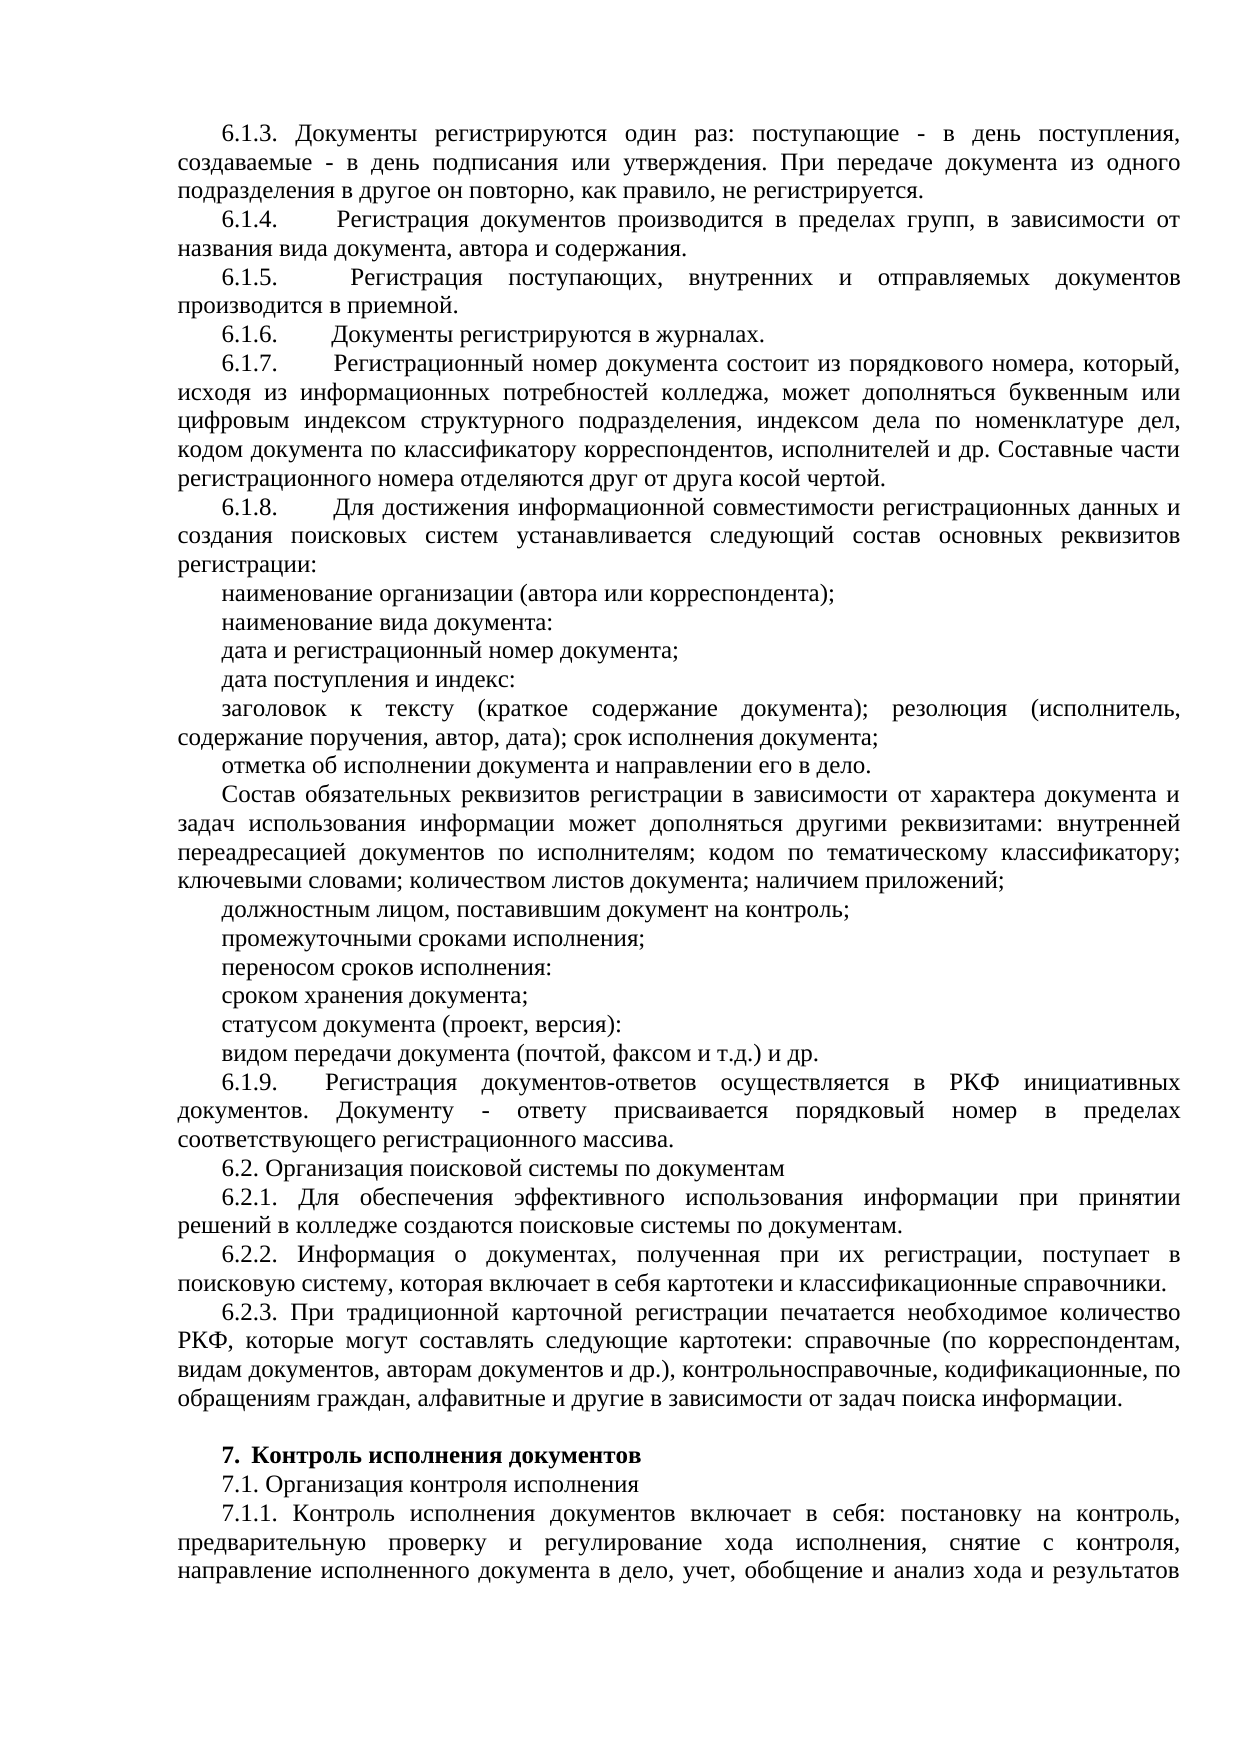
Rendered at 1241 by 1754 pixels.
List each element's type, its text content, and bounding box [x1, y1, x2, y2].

text статусом документа (проект, версия): [177, 1009, 1181, 1038]
text сроком хранения документа; [177, 981, 1181, 1009]
text наименование вида документа: [177, 607, 1181, 636]
text дата поступления и индекс: [177, 664, 1181, 693]
text наименование организации (автора или корреспондента); [177, 578, 1181, 607]
text дата и регистрационный номер документа; [177, 636, 1181, 664]
text заголовок к тексту (краткое содержание документа); резолюция (исполнитель, содержание поручения, автор, дата); срок исполнения документа; [177, 693, 1181, 751]
text 6.2.2. Информация о документах, полученная при их регистрации, поступает в поисковую систему, которая включает в себя картотеки и классификационные справочники. [177, 1239, 1181, 1297]
text 6.1.4. Регистрация документов производится в пределах групп, в зависимости от названия вида документа, автора и содержания. [177, 204, 1181, 262]
text 6.2.1. Для обеспечения эффективного использования информации при принятии решений в колледже создаются поисковые системы по документам. [177, 1182, 1181, 1239]
text отметка об исполнении документа и направлении его в дело. [177, 751, 1181, 779]
text 6.2.3. При традиционной карточной регистрации печатается необходимое количество РКФ, которые могут составлять следующие картотеки: справочные (по корреспондентам, видам документов, авторам документов и др.), контрольносправочные, кодификационные, по обращениям граждан, алфавитные и другие в зависимости от задач поиска информации. [177, 1297, 1181, 1412]
text должностным лицом, поставившим документ на контроль; [177, 894, 1181, 923]
text промежуточными сроками исполнения; [177, 923, 1181, 952]
text Состав обязательных реквизитов регистрации в зависимости от характера документа и задач использования информации может дополняться другими реквизитами: внутренней переадресацией документов по исполнителям; кодом по тематическому классификатору; ключевыми словами; количеством листов документа; наличием приложений; [177, 779, 1181, 894]
text видом передачи документа (почтой, факсом и т.д.) и др. [177, 1038, 1181, 1067]
text 6.2. Организация поисковой системы по документам [177, 1153, 1181, 1182]
text переносом сроков исполнения: [177, 952, 1181, 981]
text 6.1.8. Для достижения информационной совместимости регистрационных данных и создания поисковых систем устанавливается следующий состав основных реквизитов регистрации: [177, 492, 1181, 578]
text 7. Контроль исполнения документов [177, 1441, 1181, 1469]
text 6.1.9. Регистрация документов-ответов осуществляется в РКФ инициативных документов. Документу - ответу присваивается порядковый номер в пределах соответствующего регистрационного массива. [177, 1067, 1181, 1153]
text 6.1.6. Документы регистрируются в журналах. [177, 319, 1181, 348]
text 6.1.3. Документы регистрируются один раз: поступающие - в день поступления, создаваемые - в день подписания или утверждения. При передаче документа из одного подразделения в другое он повторно, как правило, не регистрируется. [177, 118, 1181, 204]
text 6.1.7. Регистрационный номер документа состоит из порядкового номера, который, исходя из информационных потребностей колледжа, может дополняться буквенным или цифровым индексом структурного подразделения, индексом дела по номенклатуре дел, кодом документа по классификатору корреспондентов, исполнителей и др. Составные части регистрационного номера отделяются друг от друга косой чертой. [177, 348, 1181, 492]
text 6.1.5. Регистрация поступающих, внутренних и отправляемых документов производится в приемной. [177, 262, 1181, 319]
text 7.1. Организация контроля исполнения [177, 1469, 1181, 1498]
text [177, 1498, 1181, 1584]
